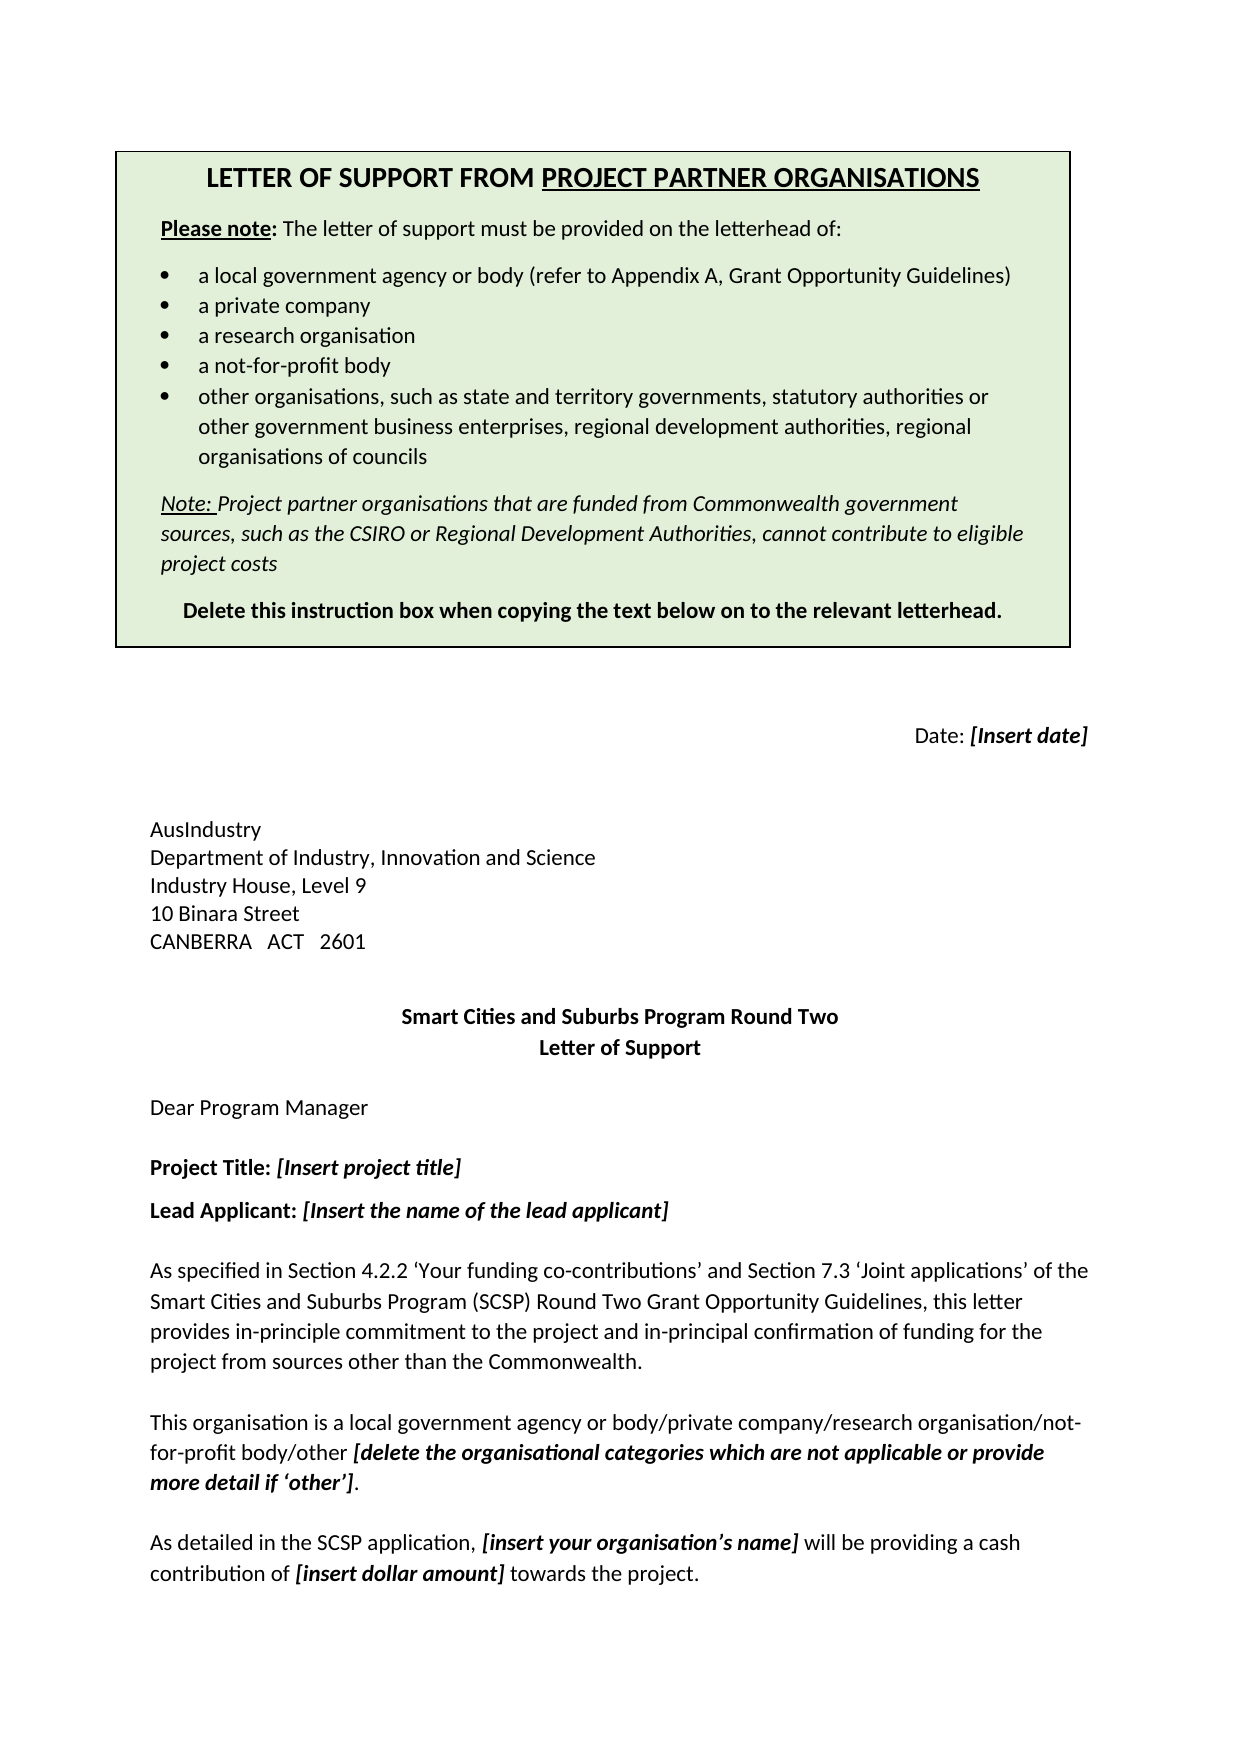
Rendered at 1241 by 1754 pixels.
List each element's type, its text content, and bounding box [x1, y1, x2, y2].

text Department of Industry, Innovation and Science [150, 843, 1090, 871]
text Lead Applicant: [Insert the name of the lead applicant] [150, 1196, 1090, 1224]
text CANBERRA ACT 2601 [150, 927, 1090, 956]
text AusIndustry [150, 815, 1090, 843]
text Date: [Insert date] [150, 722, 1090, 750]
text Dear Program Manager [150, 1093, 1090, 1121]
text Smart Cities and Suburbs Program Round Two [150, 1002, 1090, 1030]
text Project Title: [Insert project title] [150, 1153, 1090, 1181]
text Industry House, Level 9 [150, 871, 1090, 899]
text 10 Binara Street [150, 899, 1090, 927]
text Letter of Support [150, 1033, 1090, 1061]
text This organisation is a local government agency or body/private company/research organisation/not-for-profit body/other [delete the organisational categories which are not applicable or provide more detail if ‘other’]. [150, 1408, 1090, 1496]
text As detailed in the SCSP application, [insert your organisation’s name] will be providing a cash contribution of [insert dollar amount] towards the project. [150, 1528, 1090, 1587]
text As specified in Section 4.2.2 ‘Your funding co-contributions’ and Section 7.3 ‘Joint applications’ of the Smart Cities and Suburbs Program (SCSP) Round Two Grant Opportunity Guidelines, this letter provides in-principle commitment to the project and in-principal confirmation of funding for the project from sources other than the Commonwealth. [150, 1257, 1090, 1375]
